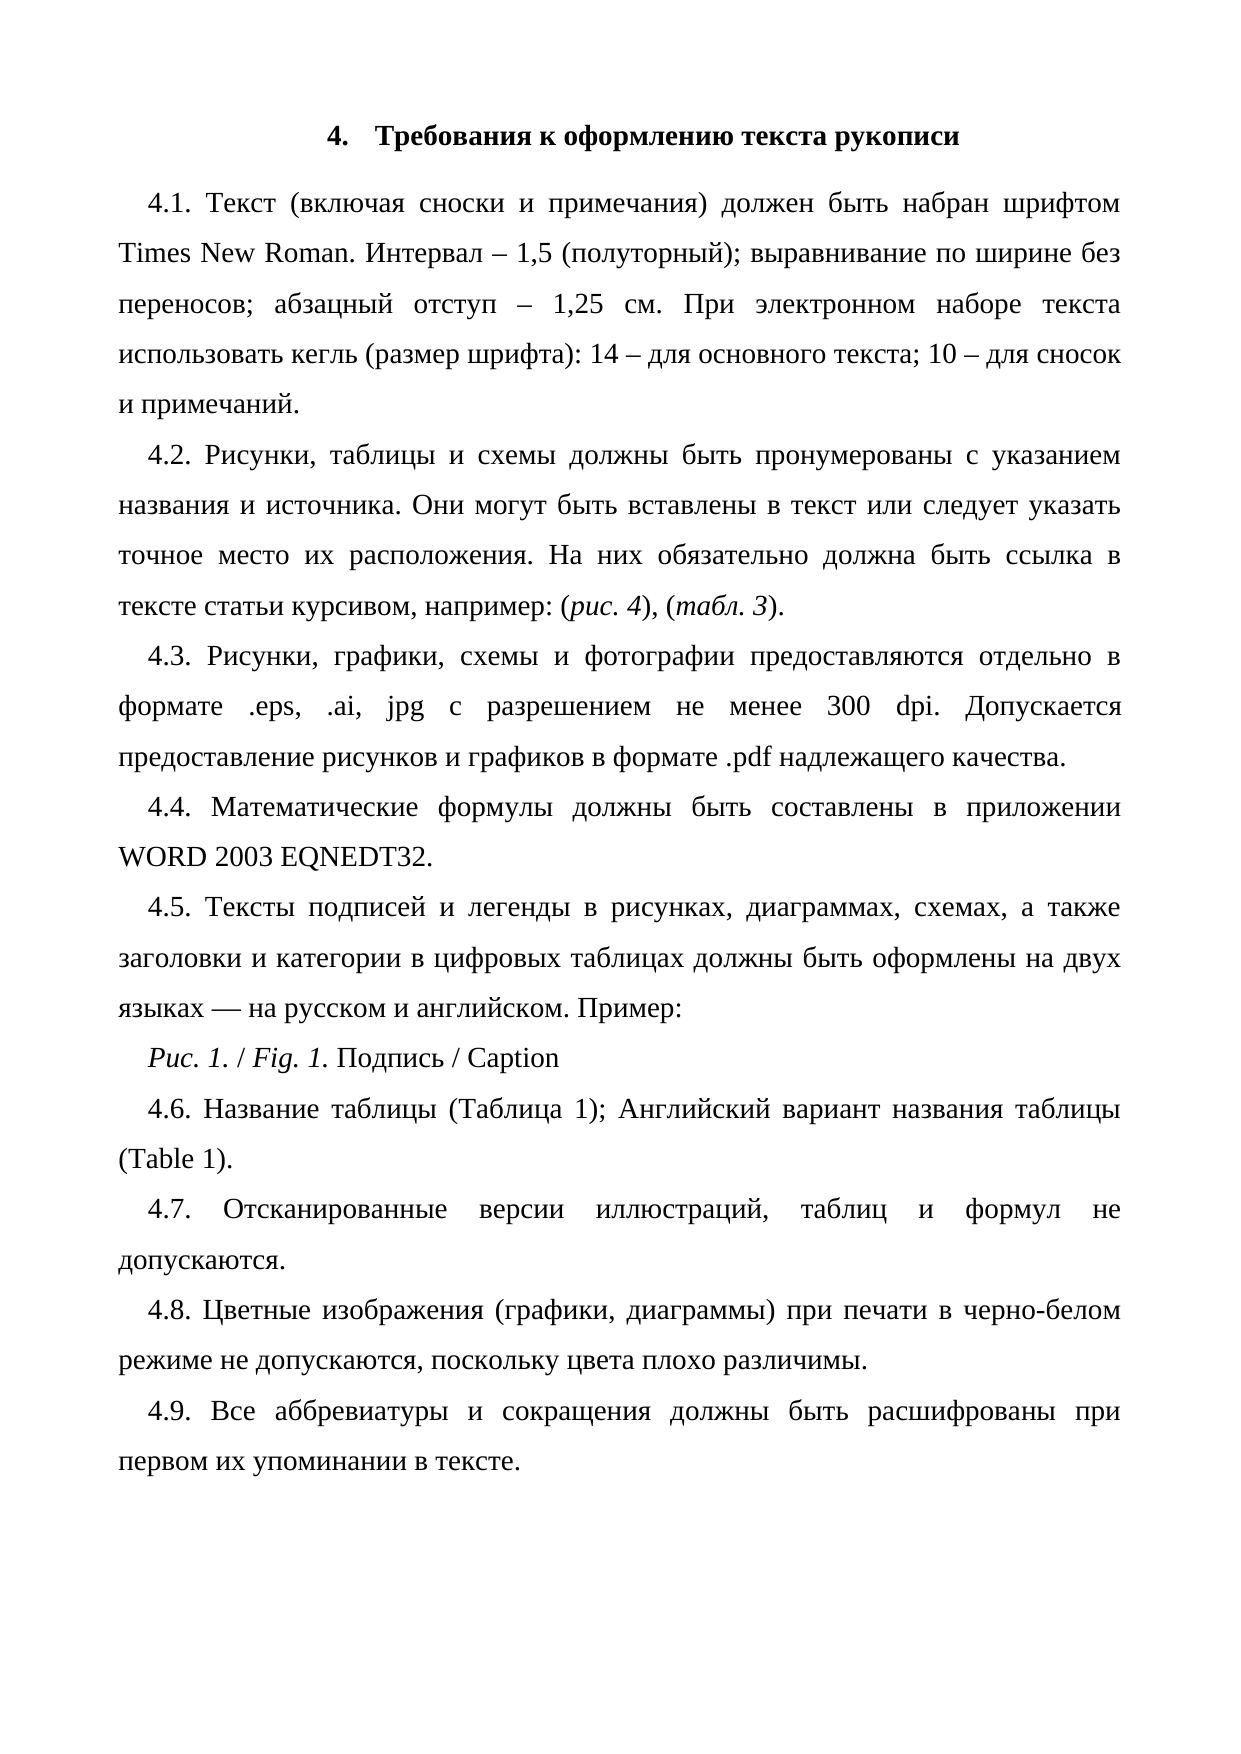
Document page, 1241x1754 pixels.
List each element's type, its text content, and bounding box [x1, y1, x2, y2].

text 4.7. Отсканированные версии иллюстраций, таблиц и формул не допускаются. [118, 1191, 1122, 1275]
text 4.1. Текст (включая сноски и примечания) должен быть набран шрифтом Times New Roman. Интервал – 1,5 (полуторный); выравнивание по ширине без переносов; абзацный отступ – 1,25 см. При электронном наборе текста использовать кегль (размер шрифта): 14 – для основного текста; 10 – для сносок и примечаний. [118, 185, 1122, 420]
text 4.5. Тексты подписей и легенды в рисунках, диаграммах, схемах, а также заголовки и категории в цифровых таблицах должны быть оформлены на двух языках — на русском и английском. Пример: [118, 889, 1122, 1024]
text 4.3. Рисунки, графики, схемы и фотографии предоставляются отдельно в формате .eps, .ai, jpg с разрешением не менее 300 dpi. Допускается предоставление рисунков и графиков в формате .pdf надлежащего качества. [118, 638, 1122, 772]
text 4.8. Цветные изображения (графики, диаграммы) при печати в черно-белом режиме не допускаются, поскольку цвета плохо различимы. [118, 1292, 1122, 1376]
text Рис. 1. / Fig. 1. Подпись / Caption [118, 1041, 1122, 1074]
text 4.4. Математические формулы должны быть составлены в приложении WORD 2003 EQNEDT32. [118, 789, 1122, 873]
text 4.6. Название таблицы (Таблица 1); Английский вариант названия таблицы (Table 1). [118, 1091, 1122, 1175]
text 4.2. Рисунки, таблицы и схемы должны быть пронумерованы с указанием названия и источника. Они могут быть вставлены в текст или следует указать точное место их расположения. На них обязательно должна быть ссылка в тексте статьи курсивом, например: (рис. 4), (табл. 3). [118, 437, 1122, 621]
list 4. Требования к оформлению текста рукописи [165, 118, 1122, 152]
text 4.9. Все аббревиатуры и сокращения должны быть расшифрованы при первом их упоминании в тексте. [118, 1393, 1122, 1477]
